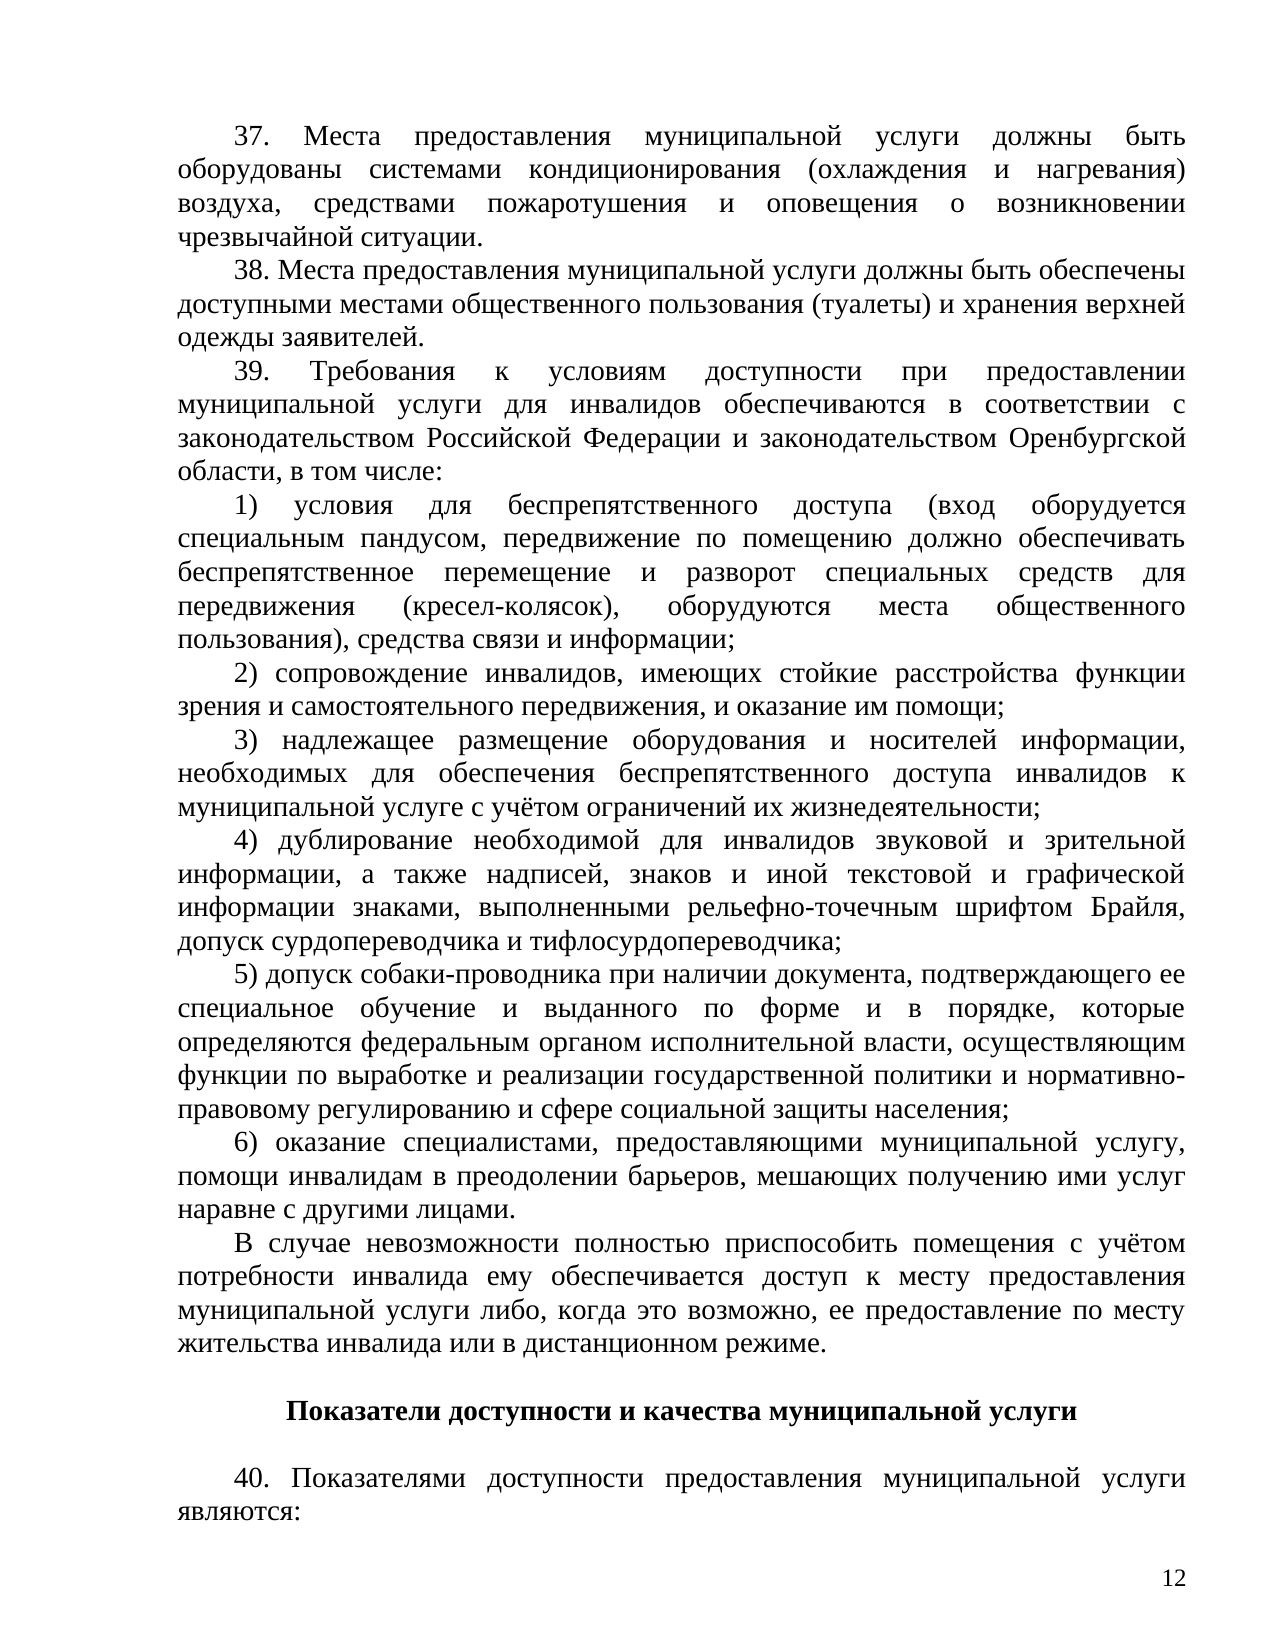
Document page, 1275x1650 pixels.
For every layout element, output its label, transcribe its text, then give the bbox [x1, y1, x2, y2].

text В случае невозможности полностью приспособить помещения с учётом потребности инвалида ему обеспечивается доступ к месту предоставления муниципальной услуги либо, когда это возможно, ее предоставление по месту жительства инвалида или в дистанционном режиме. [177, 1225, 1186, 1359]
text 6) оказание специалистами, предоставляющими муниципальной услугу, помощи инвалидам в преодолении барьеров, мешающих получению ими услуг наравне с другими лицами. [177, 1124, 1186, 1225]
text 3) надлежащее размещение оборудования и носителей информации, необходимых для обеспечения беспрепятственного доступа инвалидов к муниципальной услуге с учётом ограничений их жизнедеятельности; [177, 722, 1186, 822]
text 39. Требования к условиям доступности при предоставлении муниципальной услуги для инвалидов обеспечиваются в соответствии с законодательством Российской Федерации и законодательством Оренбургской области, в том числе: [177, 353, 1186, 487]
text Показатели доступности и качества муниципальной услуги [177, 1393, 1186, 1426]
text 38. Места предоставления муниципальной услуги должны быть обеспечены доступными местами общественного пользования (туалеты) и хранения верхней одежды заявителей. [177, 252, 1186, 353]
text 37. Места предоставления муниципальной услуги должны быть оборудованы системами кондиционирования (охлаждения и нагревания) воздуха, средствами пожаротушения и оповещения о возникновении чрезвычайной ситуации. [177, 118, 1186, 252]
text 5) допуск собаки-проводника при наличии документа, подтверждающего ее специальное обучение и выданного по форме и в порядке, которые определяются федеральным органом исполнительной власти, осуществляющим функции по выработке и реализации государственной политики и нормативно-правовому регулированию и сфере социальной защиты населения; [177, 957, 1186, 1124]
text 4) дублирование необходимой для инвалидов звуковой и зрительной информации, а также надписей, знаков и иной текстовой и графической информации знаками, выполненными рельефно-точечным шрифтом Брайля, допуск сурдопереводчика и тифлосурдопереводчика; [177, 822, 1186, 957]
text 40. Показателями доступности предоставления муниципальной услуги являются: [177, 1460, 1186, 1527]
text 2) сопровождение инвалидов, имеющих стойкие расстройства функции зрения и самостоятельного передвижения, и оказание им помощи; [177, 655, 1186, 722]
text 1) условия для беспрепятственного доступа (вход оборудуется специальным пандусом, передвижение по помещению должно обеспечивать беспрепятственное перемещение и разворот специальных средств для передвижения (кресел-колясок), оборудуются места общественного пользования), средства связи и информации; [177, 487, 1186, 655]
